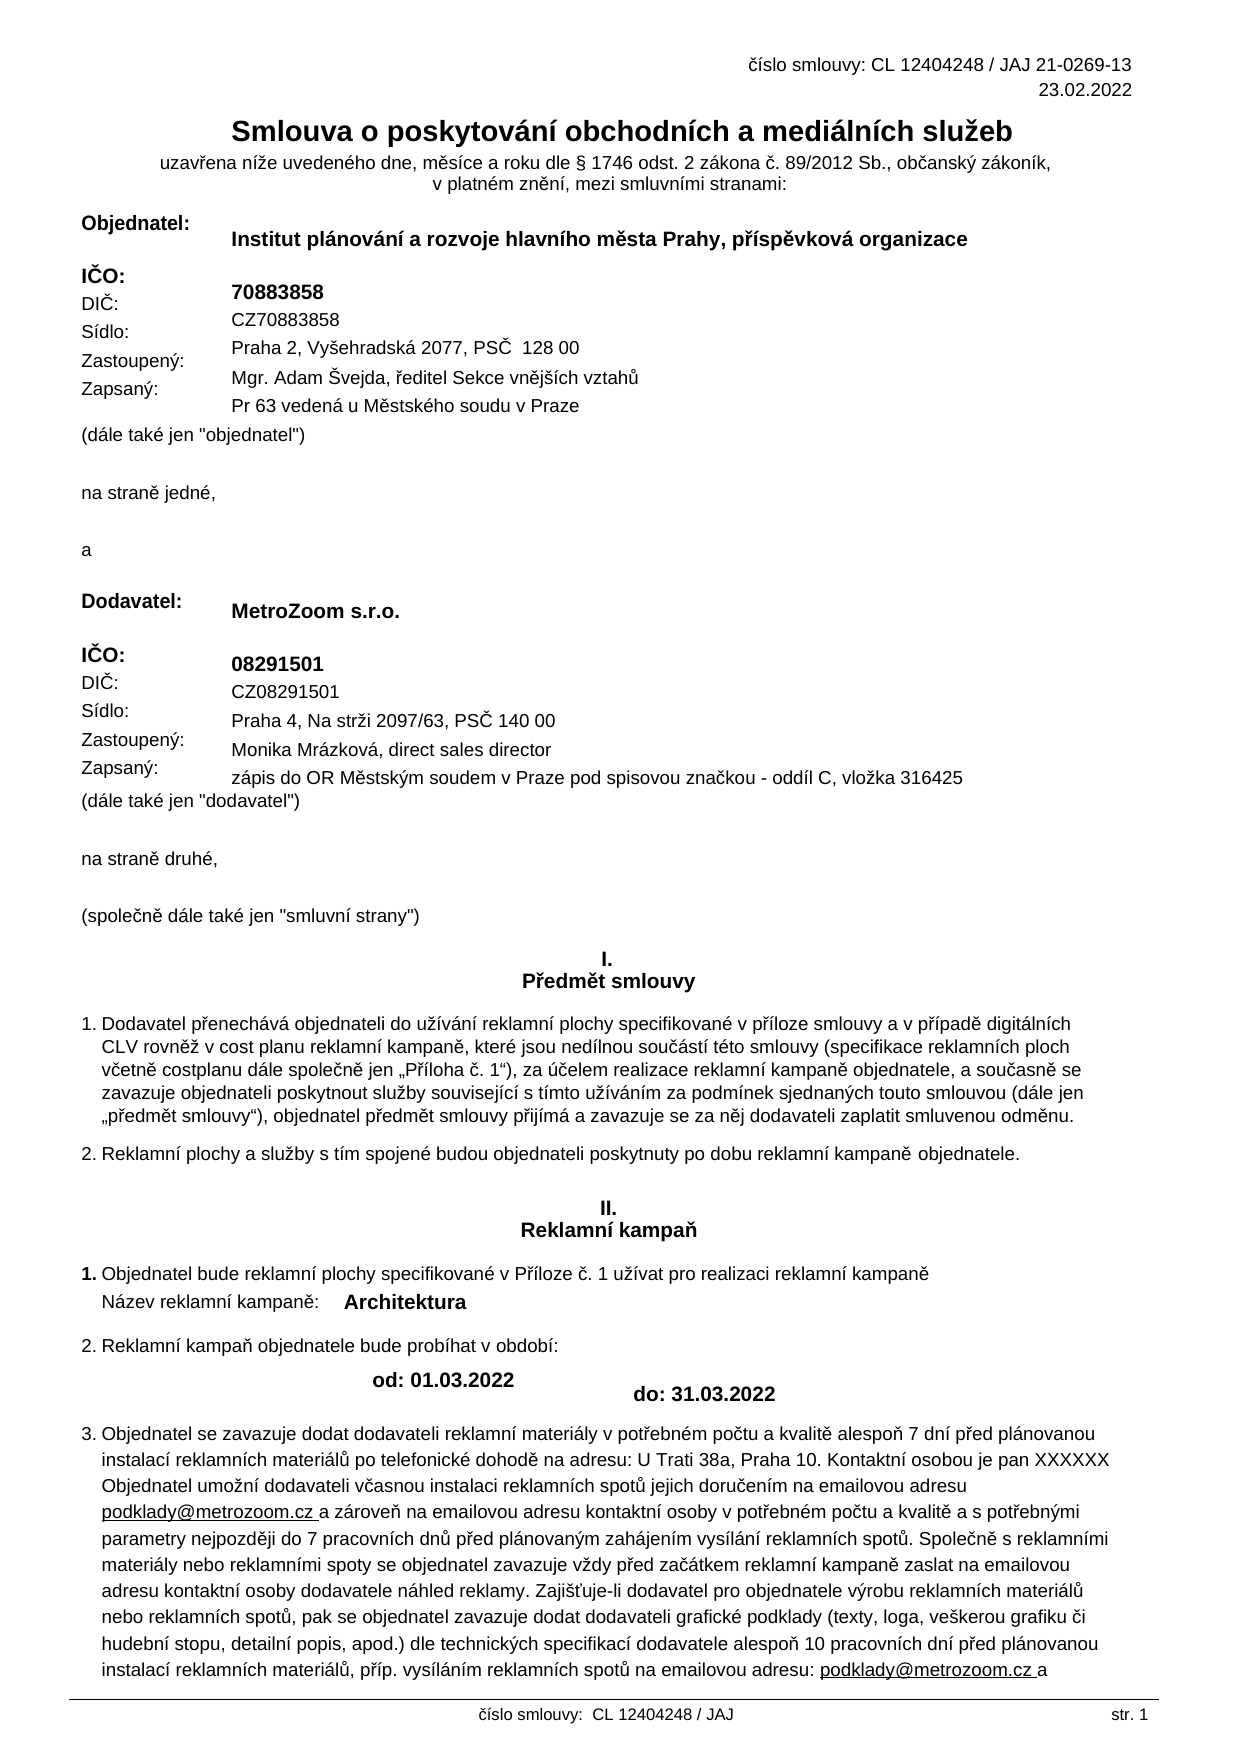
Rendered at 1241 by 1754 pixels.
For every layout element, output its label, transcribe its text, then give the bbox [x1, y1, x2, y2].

text od: 01.03.2022 [372, 1368, 561, 1392]
text Mgr. Adam Švejda, ředitel Sekce vnějších vztahů Pr 63 vedená u Městského soudu v Praze [231, 367, 641, 416]
text Praha 4, Na strži 2097/63, PSČ 140 00 Monika Mrázková, direct sales director [231, 709, 558, 761]
text a [81, 539, 1171, 560]
text I. [513, 949, 700, 971]
text DIČ: [81, 671, 188, 693]
text Reklamní kampaň [518, 1220, 700, 1242]
text „předmět smlouvy“), objednatel předmět smlouvy přijímá a zavazuje se za něj dodavateli zaplatit smluvenou odměnu. [101, 1105, 1171, 1127]
text CZ08291501 [231, 681, 1171, 703]
text do: 31.03.2022 [633, 1382, 1171, 1406]
text (dále také jen "dodavatel") na straně druhé, [81, 790, 303, 869]
text číslo smlouvy: CL 12404248 / JAJ 21-0269-13 [56, 54, 1132, 76]
text MetroZoom s.r.o. [231, 599, 1171, 623]
list Reklamní plochy a služby s tím spojené budou objednateli poskytnuty po dobu reklamní kampaně objednatele. [81, 1142, 1171, 1164]
text Praha 2, Vyšehradská 2077, PSČ 128 00 [231, 337, 1171, 359]
text CZ70883858 [231, 309, 1171, 331]
text Objednatel: [81, 211, 196, 234]
list Reklamní kampaň objednatele bude probíhat v období: [81, 1334, 561, 1356]
text 70883858 [231, 280, 1171, 304]
text uzavřena níže uvedeného dne, měsíce a roku dle § 1746 odst. 2 zákona č. 89/2012 Sb., občanský zákoník, v platném znění, mezi smluvními stranami: [159, 153, 1059, 194]
text DIČ: [81, 293, 196, 314]
text II. [517, 1198, 700, 1220]
text Předmět smlouvy [517, 971, 700, 993]
text 23.02.2022 [56, 79, 1132, 101]
text Dodavatel: [81, 589, 188, 613]
text (dále také jen "objednatel") na straně jedné, [81, 424, 308, 503]
text IČO: [81, 264, 196, 288]
text zápis do OR Městským soudem v Praze pod spisovou značkou - oddíl C, vložka 316425 [231, 769, 1171, 789]
text (společně dále také jen "smluvní strany") [81, 905, 1171, 926]
text IČO: [81, 642, 188, 666]
list Objednatel bude reklamní plochy specifikované v Příloze č. 1 užívat pro realizaci reklamní kampaně Název reklamní kampaně: Architektura [81, 1261, 935, 1314]
text Institut plánování a rozvoje hlavního města Prahy, příspěvková organizace [231, 227, 1171, 251]
text Smlouva o poskytování obchodních a mediálních služeb [231, 114, 1171, 147]
list Dodavatel přenechává objednateli do užívání reklamní plochy specifikované v příloze smlouvy a v případě digitálních CLV rovněž v cost planu reklamní kampaně, které jsou nedílnou součástí této smlouvy (specifikace reklamních ploch včetně costplanu dále společně jen „Příloha č. 1“), za účelem realizace reklamní kampaně objednatele, a současně se zavazuje objednateli poskytnout služby související s tímto užíváním za podmínek sjednaných touto smlouvou (dále jen [81, 1012, 1090, 1104]
text Sídlo: Zastoupený: Zapsaný: [81, 321, 187, 399]
text 08291501 [231, 652, 1171, 676]
text Sídlo: Zastoupený: Zapsaný: [81, 700, 187, 778]
